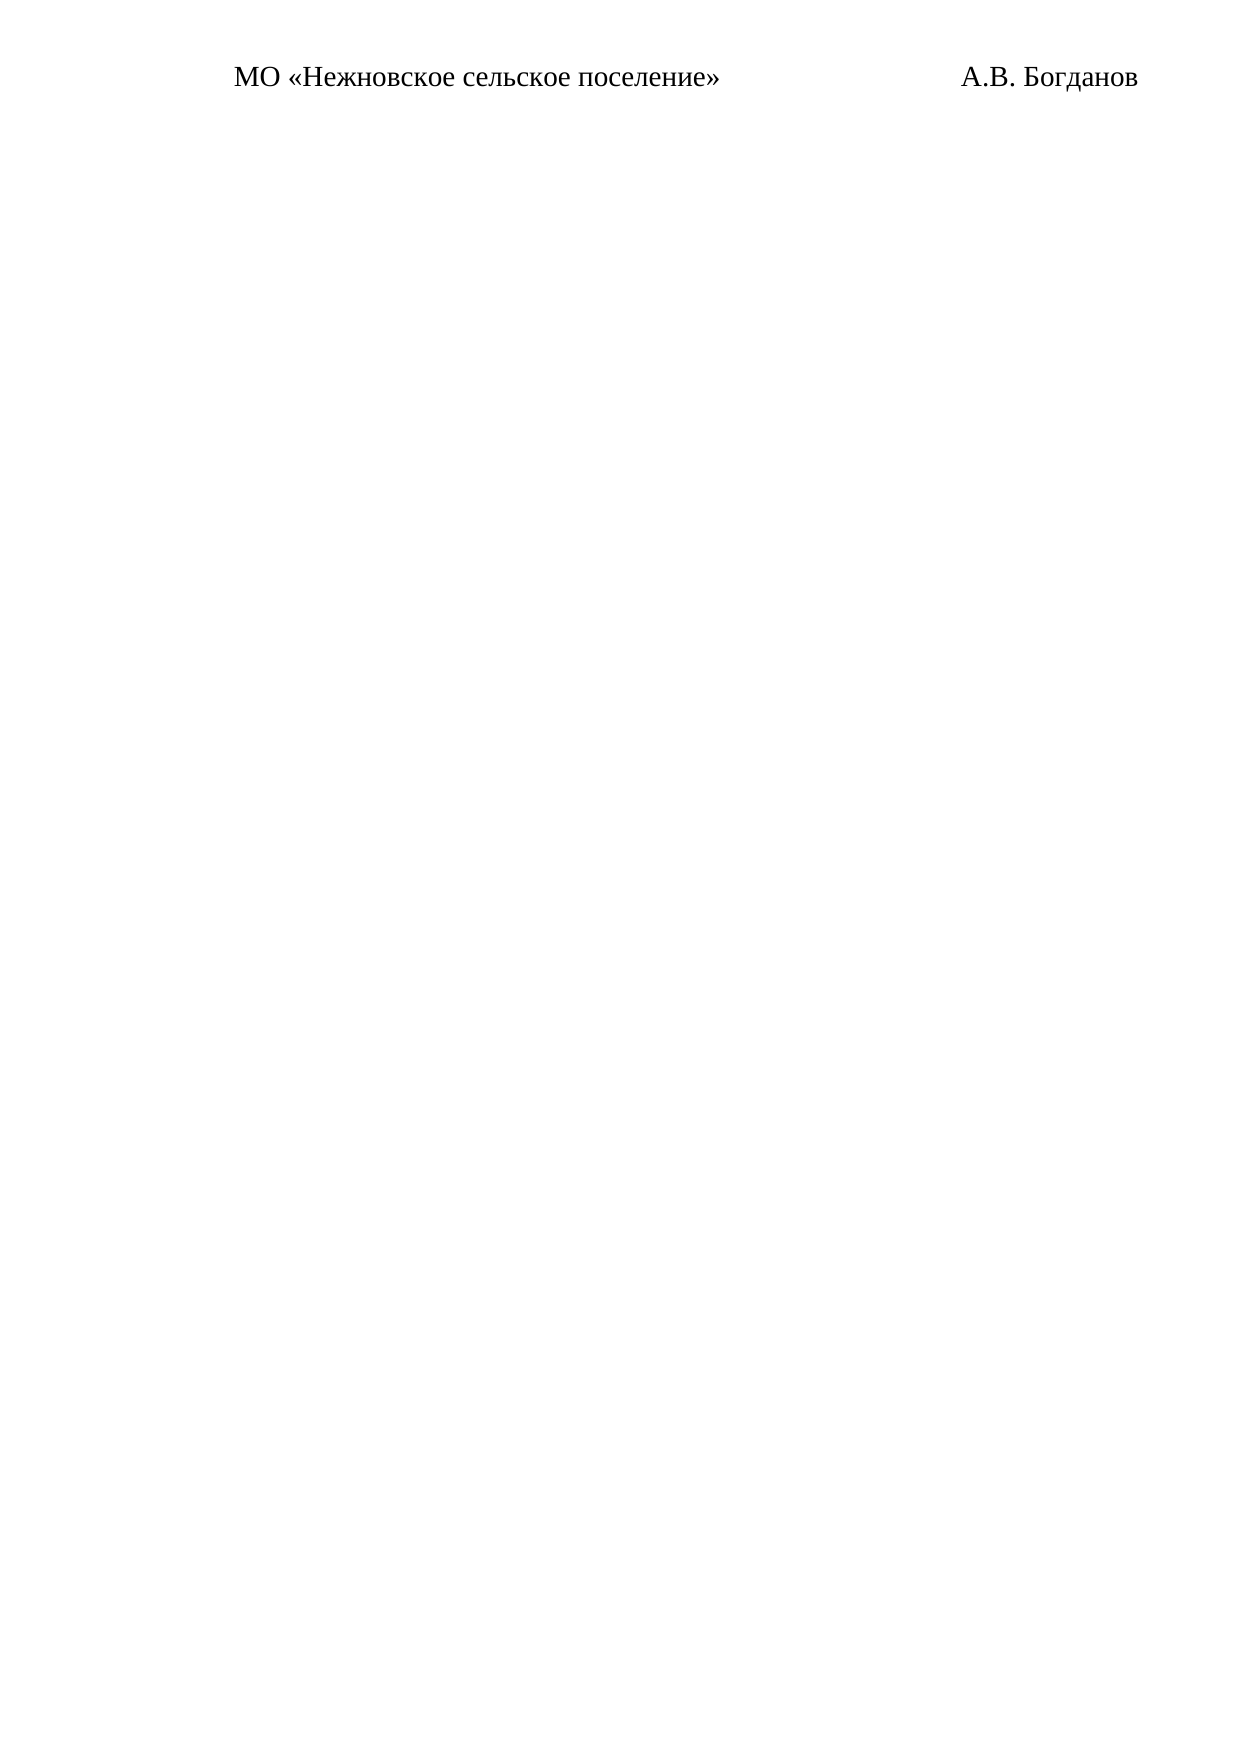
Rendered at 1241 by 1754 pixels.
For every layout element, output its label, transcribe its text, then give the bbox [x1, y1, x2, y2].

text МО «Нежновское сельское поселение» А.В. Богданов [177, 59, 1152, 93]
